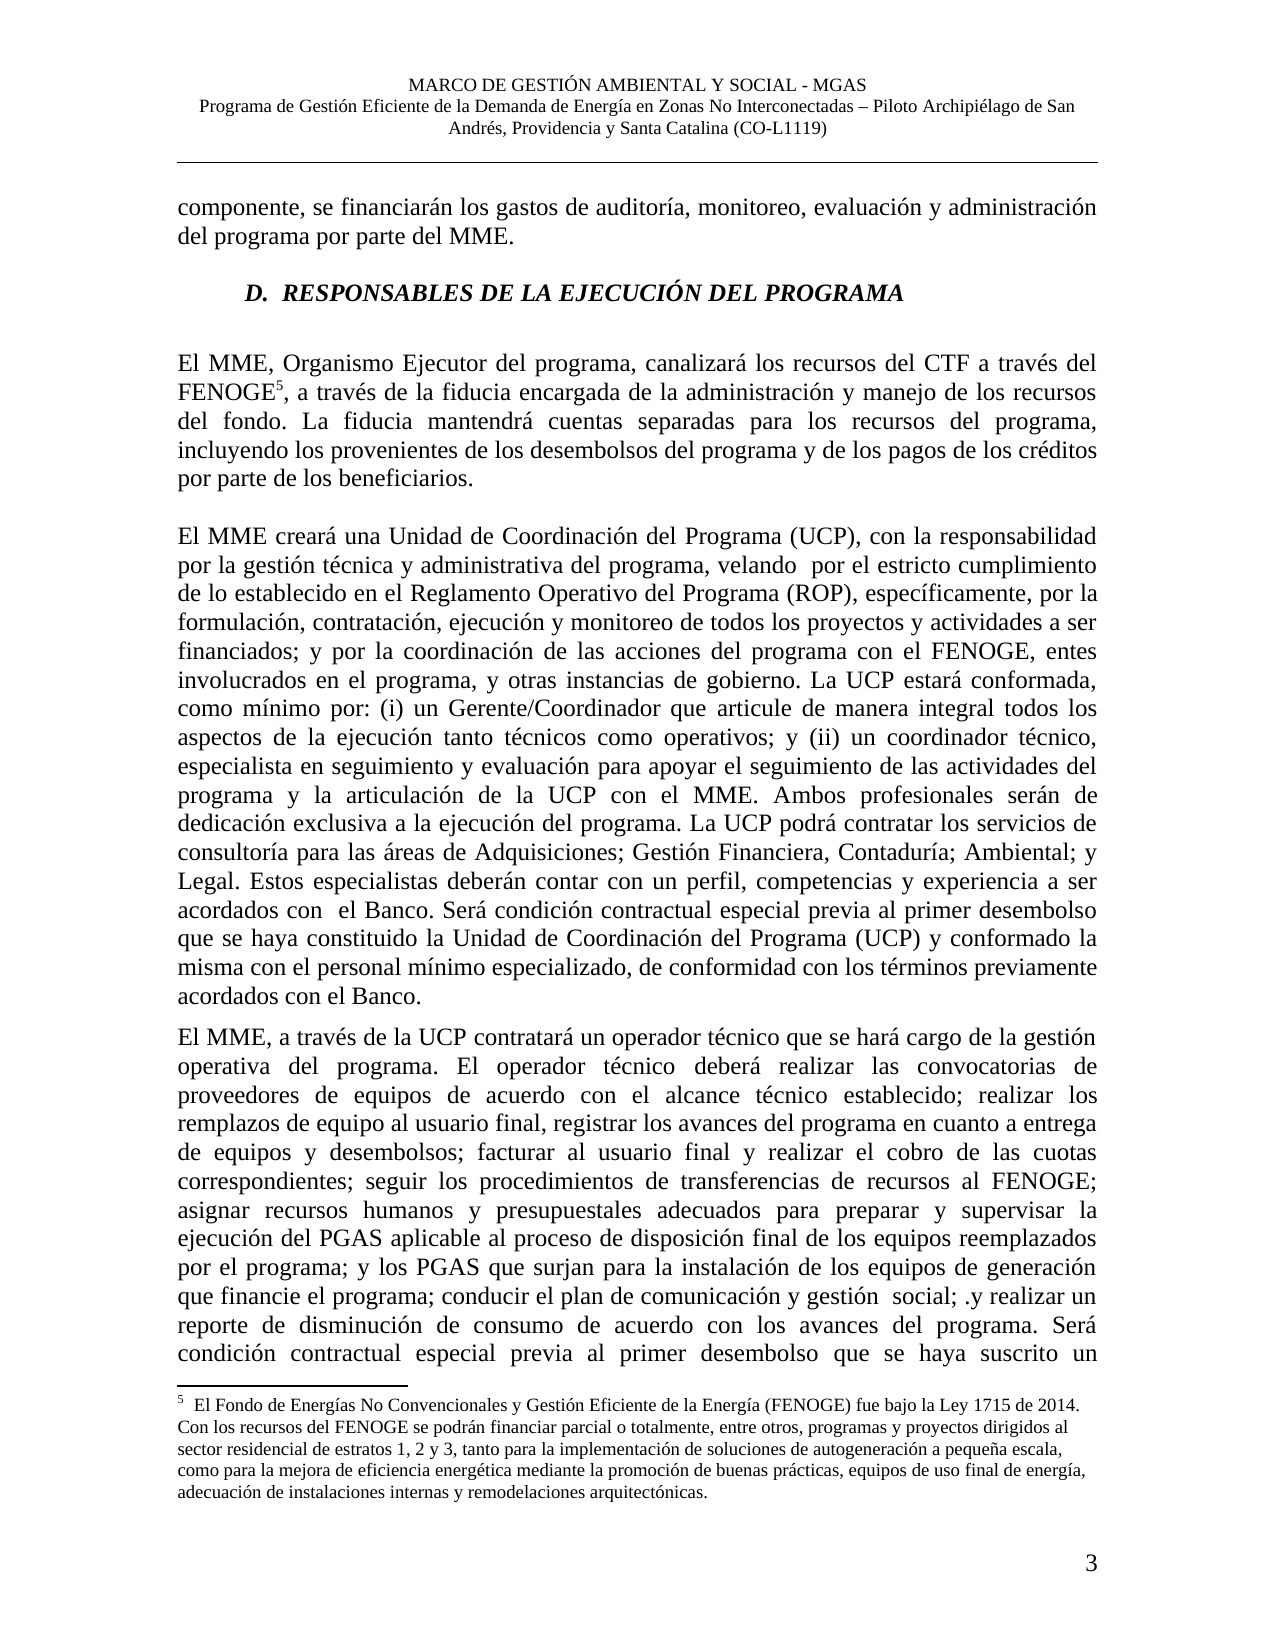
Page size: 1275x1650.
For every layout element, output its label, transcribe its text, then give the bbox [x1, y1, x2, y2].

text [177, 192, 1098, 250]
list El MME, Organismo Ejecutor del programa, canalizará los recursos del CTF a través del FENOGE, a través de la fiducia encargada de la administración y manejo de los recursos del fondo. La fiducia mantendrá cuentas separadas para los recursos del programa, incluyendo los provenientes de los desembolsos del programa y de los pagos de los créditos por parte de los beneficiarios. [177, 348, 1098, 492]
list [177, 1022, 1098, 1367]
list El MME creará una Unidad de Coordinación del Programa (UCP), con la responsabilidad por la gestión técnica y administrativa del programa, velando por el estricto cumplimiento de lo establecido en el Reglamento Operativo del Programa (ROP), específicamente, por la formulación, contratación, ejecución y monitoreo de todos los proyectos y actividades a ser financiados; y por la coordinación de las acciones del programa con el FENOGE, entes involucrados en el programa, y otras instancias de gobierno. La UCP estará conformada, como mínimo por: (i) un Gerente/Coordinador que articule de manera integral todos los aspectos de la ejecución tanto técnicos como operativos; y (ii) un coordinador técnico, especialista en seguimiento y evaluación para apoyar el seguimiento de las actividades del programa y la articulación de la UCP con el MME. Ambos profesionales serán de dedicación exclusiva a la ejecución del programa. La UCP podrá contratar los servicios de consultoría para las áreas de Adquisiciones; Gestión Financiera, Contaduría; Ambiental; y Legal. Estos especialistas deberán contar con un perfil, competencias y experiencia a ser acordados con el Banco. Será condición contractual especial previa al primer desembolso que se haya constituido la Unidad de Coordinación del Programa (UCP) y conformado la misma con el personal mínimo especializado, de conformidad con los términos previamente acordados con el Banco. [177, 521, 1098, 1010]
subtitle RESPONSABLES DE LA EJECUCIÓN DEL PROGRAMA [244, 278, 1098, 307]
